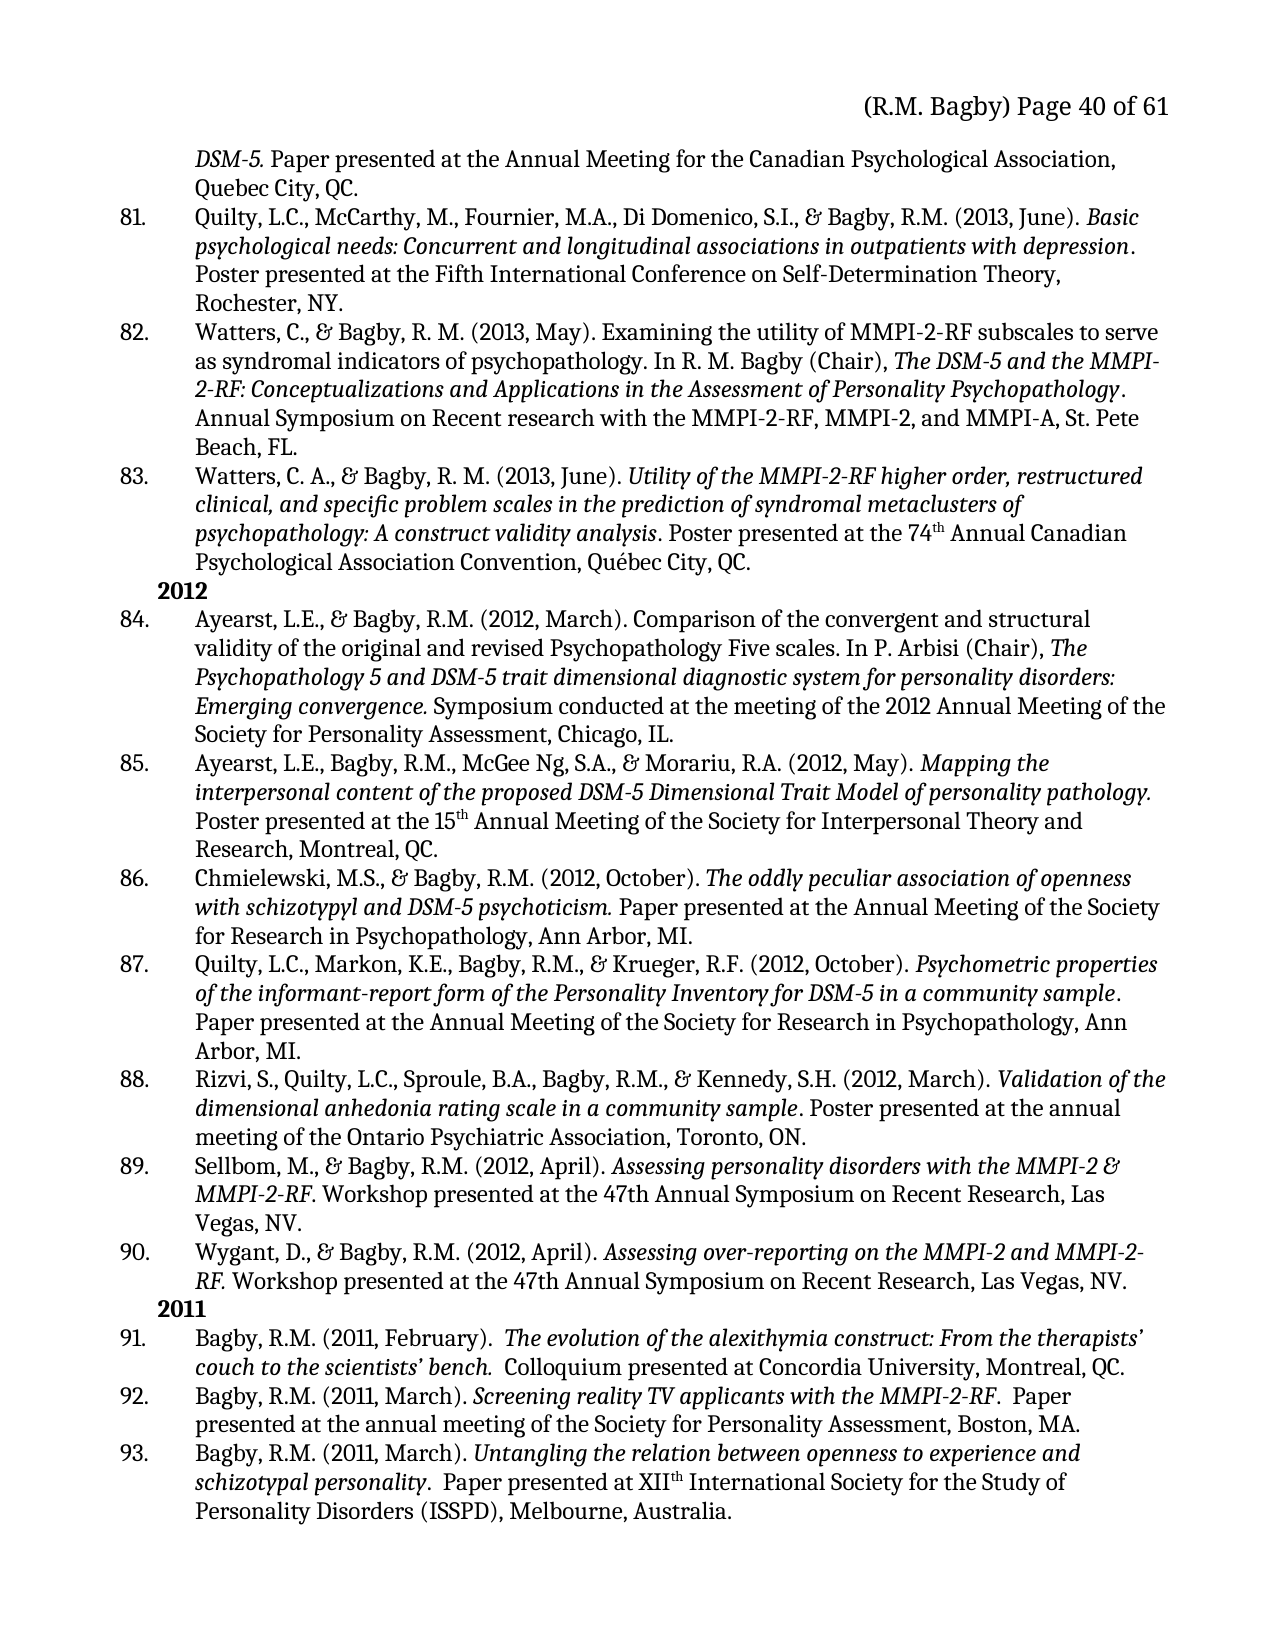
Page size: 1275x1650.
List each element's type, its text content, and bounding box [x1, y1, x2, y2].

list Quilty, L.C., Markon, K.E., Bagby, R.M., & Krueger, R.F. (2012, October). Psychometric properties of the informant-report form of the Personality Inventory for DSM-5 in a community sample. Paper presented at the Annual Meeting of the Society for Research in Psychopathology, Ann Arbor, MI. [120, 950, 1170, 1065]
list Watters, C., & Bagby, R. M. (2013, May). Examining the utility of MMPI-2-RF subscales to serve as syndromal indicators of psychopathology. In R. M. Bagby (Chair), The DSM-5 and the MMPI-2-RF: Conceptualizations and Applications in the Assessment of Personality Psychopathology. Annual Symposium on Recent research with the MMPI-2-RF, MMPI-2, and MMPI-A, St. Pete Beach, FL. [120, 318, 1170, 462]
list Chmielewski, M.S., & Bagby, R.M. (2012, October). The oddly peculiar association of openness with schizotypyl and DSM-5 psychoticism. Paper presented at the Annual Meeting of the Society for Research in Psychopathology, Ann Arbor, MI. [120, 864, 1170, 950]
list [120, 145, 1170, 203]
list Bagby, R.M. (2011, March). Untangling the relation between openness to experience and schizotypal personality. Paper presented at XIIth International Society for the Study of Personality Disorders (ISSPD), Melbourne, Australia. [120, 1439, 1170, 1525]
subtitle 2011 [157, 1295, 1170, 1324]
list Quilty, L.C., McCarthy, M., Fournier, M.A., Di Domenico, S.I., & Bagby, R.M. (2013, June). Basic psychological needs: Concurrent and longitudinal associations in outpatients with depression. Poster presented at the Fifth International Conference on Self-Determination Theory, Rochester, NY. [120, 203, 1170, 318]
list Bagby, R.M. (2011, February). The evolution of the alexithymia construct: From the therapists’ couch to the scientists’ bench. Colloquium presented at Concordia University, Montreal, QC. [120, 1324, 1170, 1382]
list Rizvi, S., Quilty, L.C., Sproule, B.A., Bagby, R.M., & Kennedy, S.H. (2012, March). Validation of the dimensional anhedonia rating scale in a community sample. Poster presented at the annual meeting of the Ontario Psychiatric Association, Toronto, ON. [120, 1065, 1170, 1152]
list Ayearst, L.E., & Bagby, R.M. (2012, March). Comparison of the convergent and structural validity of the original and revised Psychopathology Five scales. In P. Arbisi (Chair), The Psychopathology 5 and DSM-5 trait dimensional diagnostic system for personality disorders: Emerging convergence. Symposium conducted at the meeting of the 2012 Annual Meeting of the Society for Personality Assessment, Chicago, IL. [120, 605, 1170, 749]
list Watters, C. A., & Bagby, R. M. (2013, June). Utility of the MMPI-2-RF higher order, restructured clinical, and specific problem scales in the prediction of syndromal metaclusters of psychopathology: A construct validity analysis. Poster presented at the 74th Annual Canadian Psychological Association Convention, Québec City, QC. [120, 462, 1170, 577]
list Sellbom, M., & Bagby, R.M. (2012, April). Assessing personality disorders with the MMPI-2 & MMPI-2-RF. Workshop presented at the 47th Annual Symposium on Recent Research, Las Vegas, NV. [120, 1152, 1170, 1238]
list Bagby, R.M. (2011, March). Screening reality TV applicants with the MMPI-2-RF. Paper presented at the annual meeting of the Society for Personality Assessment, Boston, MA. [120, 1382, 1170, 1439]
subtitle 2012 [157, 577, 1170, 605]
list Wygant, D., & Bagby, R.M. (2012, April). Assessing over-reporting on the MMPI-2 and MMPI-2-RF. Workshop presented at the 47th Annual Symposium on Recent Research, Las Vegas, NV. [120, 1238, 1170, 1295]
list Ayearst, L.E., Bagby, R.M., McGee Ng, S.A., & Morariu, R.A. (2012, May). Mapping the interpersonal content of the proposed DSM-5 Dimensional Trait Model of personality pathology. Poster presented at the 15th Annual Meeting of the Society for Interpersonal Theory and Research, Montreal, QC. [120, 749, 1170, 864]
